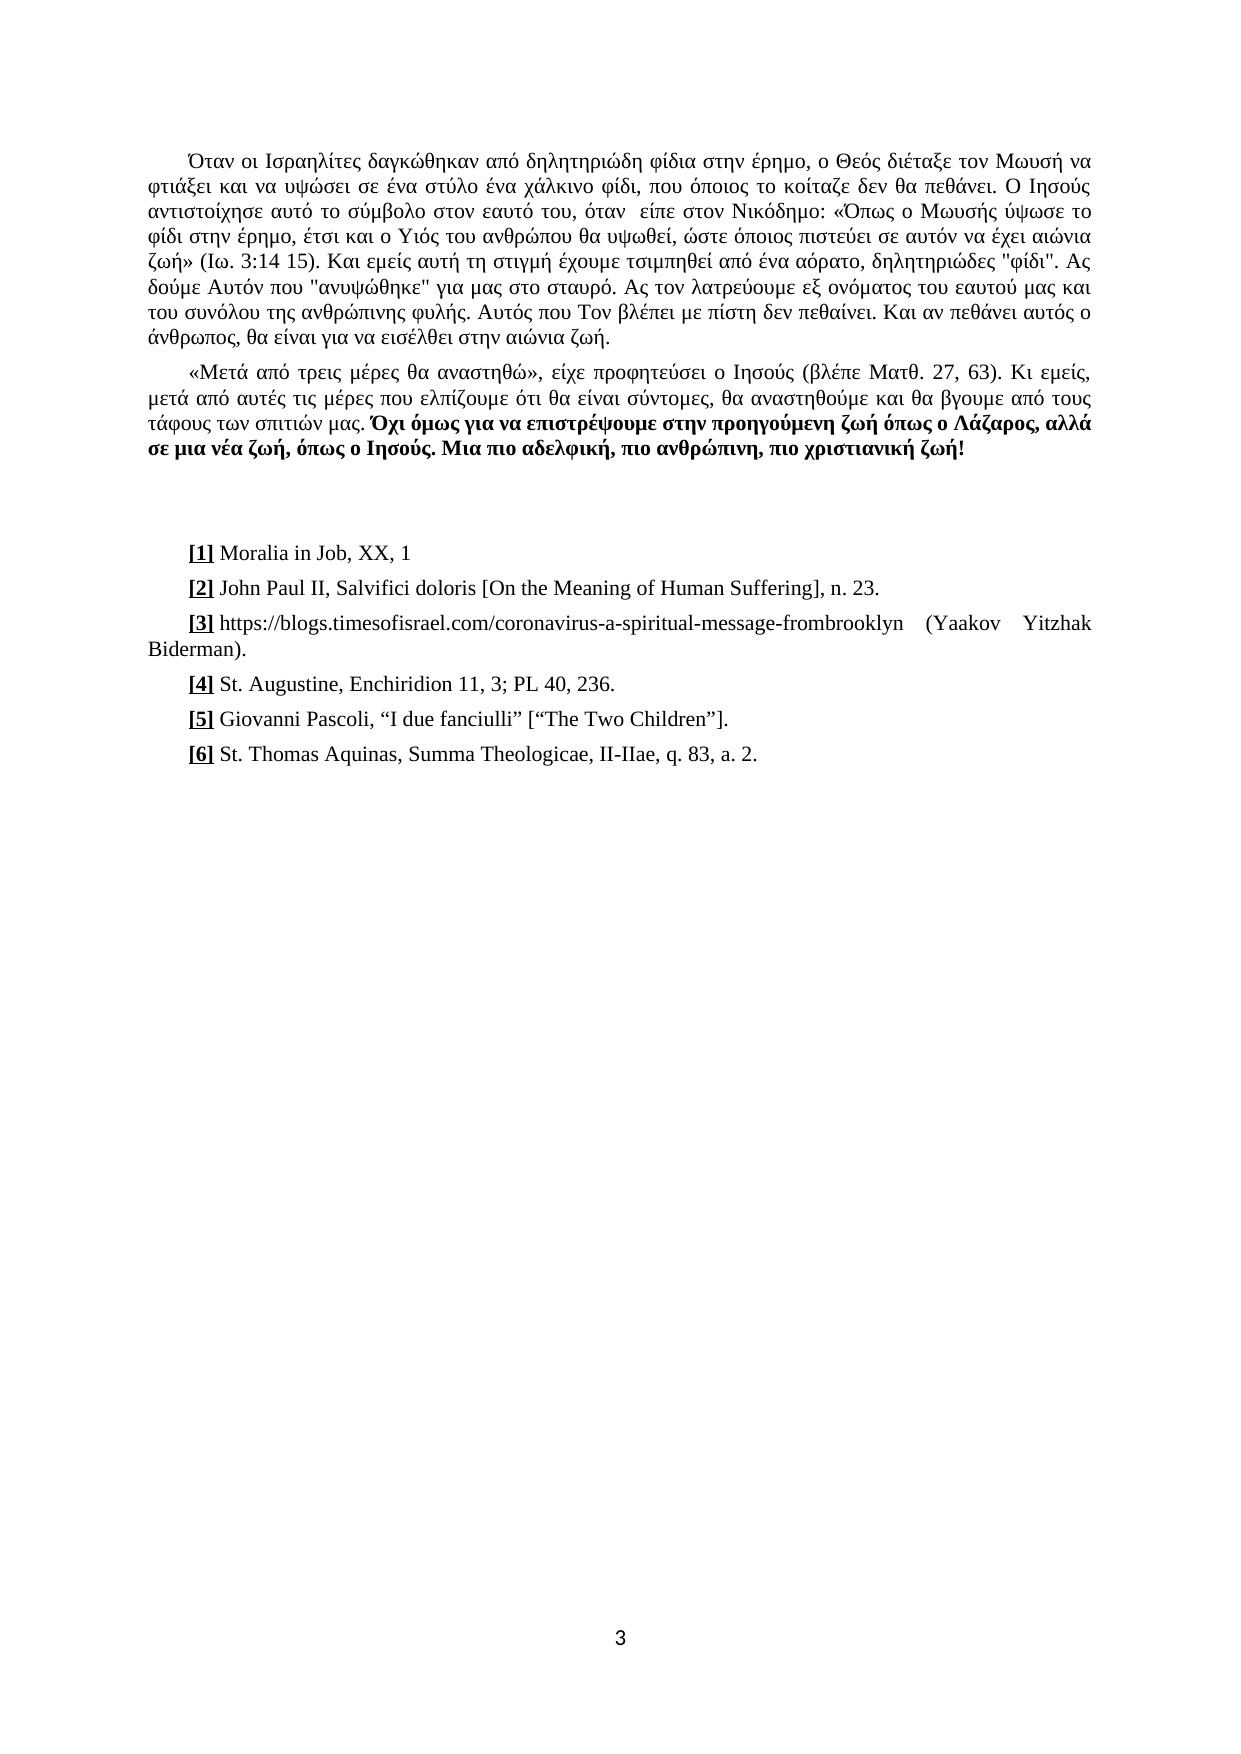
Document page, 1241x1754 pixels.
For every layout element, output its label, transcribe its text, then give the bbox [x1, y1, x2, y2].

text «Μετά από τρεις μέρες θα αναστηθώ», είχε προφητεύσει ο Ιησούς (βλέπε Mατθ. 27, 63). Κι εμείς, μετά από αυτές τις μέρες που ελπίζουμε ότι θα είναι σύντομες, θα αναστηθούμε και θα βγουμε από τους τάφους των σπιτιών μας. Όχι όμως για να επιστρέψουμε στην προηγούμενη ζωή όπως ο Λάζαρος, αλλά σε μια νέα ζωή, όπως ο Ιησούς. Μια πιο αδελφική, πιο ανθρώπινη, πιο χριστιανική ζωή! [148, 359, 1092, 460]
text [2] John Paul II, Salvifici doloris [On the Meaning of Human Suffering], n. 23. [148, 575, 1092, 601]
text [5] Giovanni Pascoli, “I due fanciulli” [“The Two Children”]. [148, 706, 1092, 731]
text [1] Moralia in Job, XX, 1 [148, 540, 1092, 565]
text [4] St. Augustine, Enchiridion 11, 3; PL 40, 236. [148, 671, 1092, 696]
text [3] https://blogs.timesofisrael.com/coronavirus-a-spiritual-message-frombrooklyn (Yaakov Yitzhak Biderman). [148, 610, 1092, 661]
text [6] St. Thomas Aquinas, Summa Theologicae, II-IIae, q. 83, a. 2. [148, 741, 1092, 766]
text Όταν οι Ισραηλίτες δαγκώθηκαν από δηλητηριώδη φίδια στην έρημο, ο Θεός διέταξε τον Μωυσή να φτιάξει και να υψώσει σε ένα στύλο ένα χάλκινο φίδι, που όποιος το κοίταζε δεν θα πεθάνει. Ο Ιησούς αντιστοίχησε αυτό το σύμβολο στον εαυτό του, όταν είπε στον Νικόδημο: «Όπως ο Μωυσής ύψωσε το φίδι στην έρημο, έτσι και ο Υιός του ανθρώπου θα υψωθεί, ώστε όποιος πιστεύει σε αυτόν να έχει αιώνια ζωή» (Ιω. 3:14 15). Και εμείς αυτή τη στιγμή έχουμε τσιμπηθεί από ένα αόρατο, δηλητηριώδες "φίδι". Ας δούμε Αυτόν που "ανυψώθηκε" για μας στο σταυρό. Ας τον λατρεύουμε εξ ονόματος του εαυτού μας και του συνόλου της ανθρώπινης φυλής. Αυτός που Τον βλέπει με πίστη δεν πεθαίνει. Και αν πεθάνει αυτός ο άνθρωπος, θα είναι για να εισέλθει στην αιώνια ζωή. [148, 148, 1092, 349]
